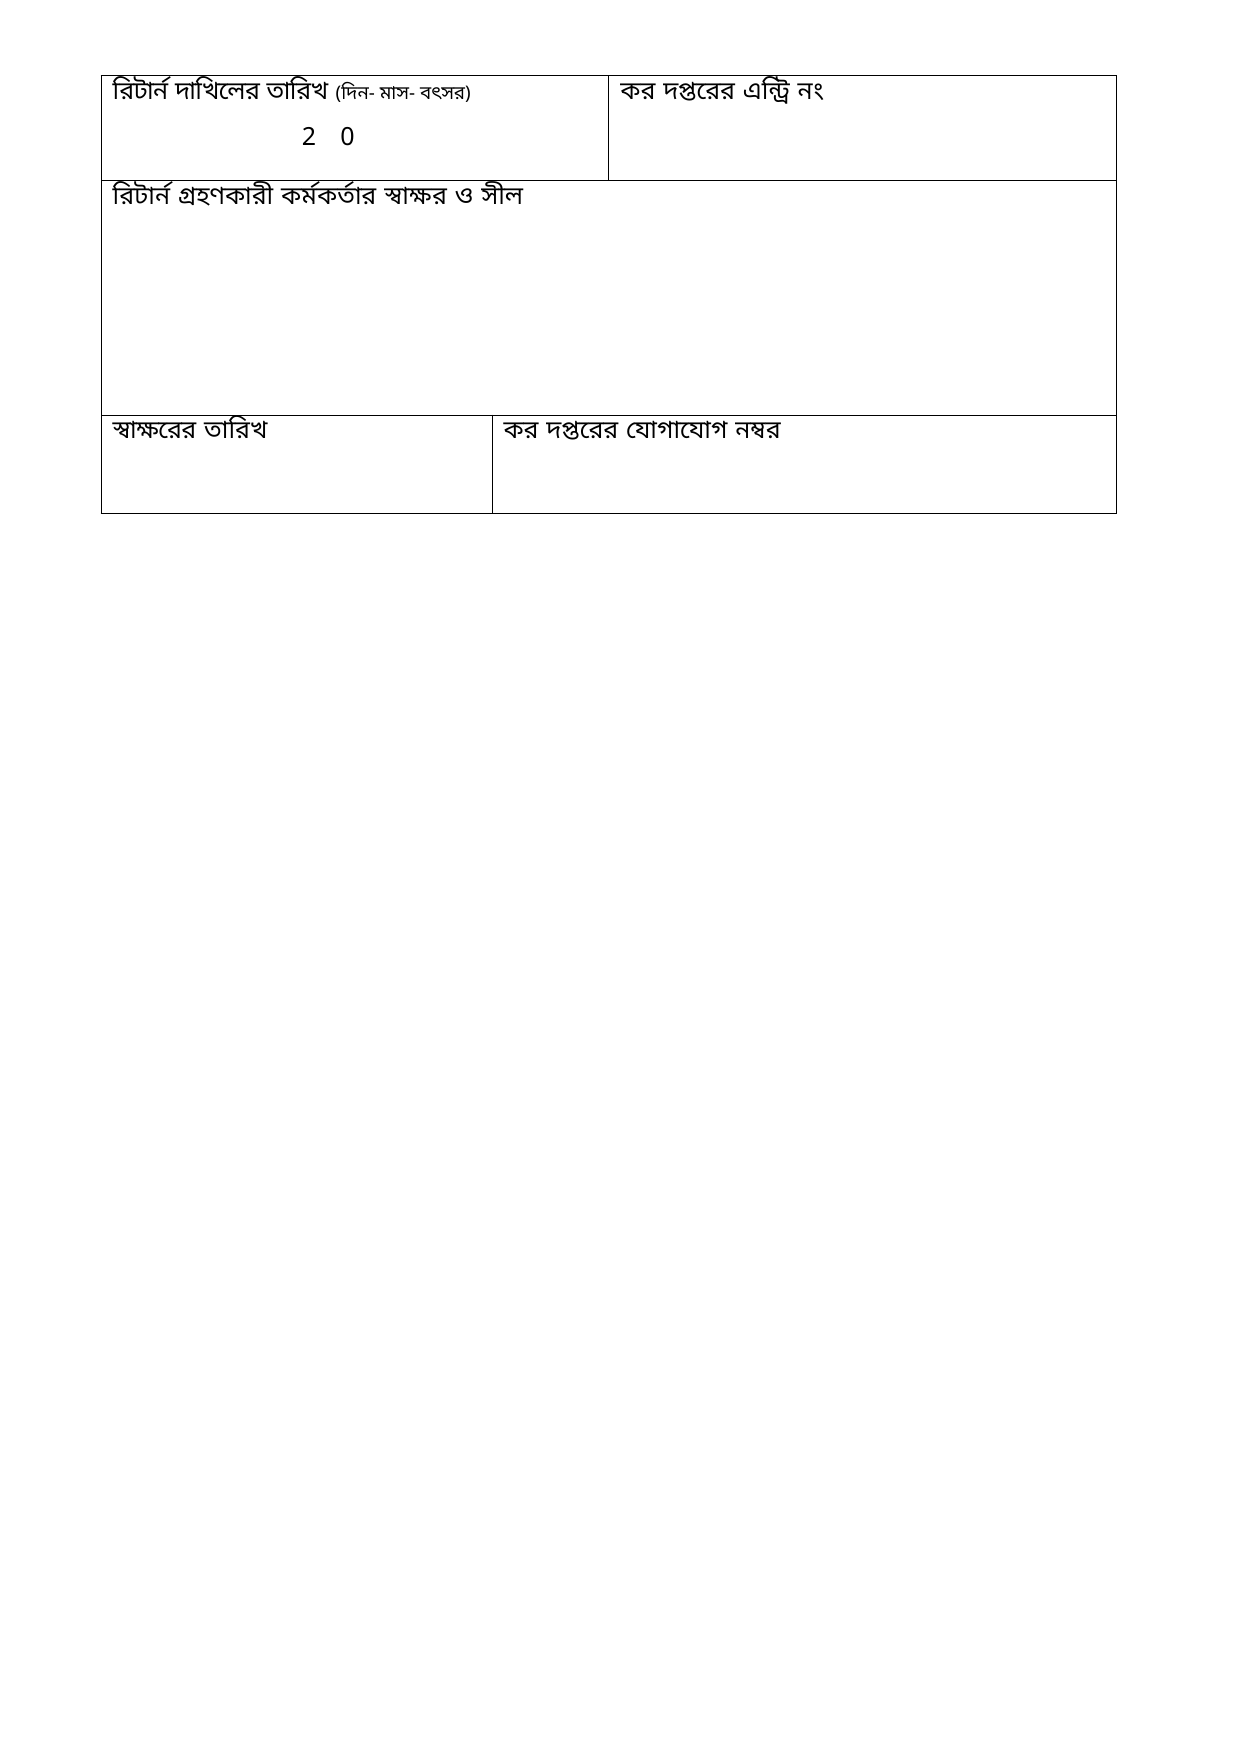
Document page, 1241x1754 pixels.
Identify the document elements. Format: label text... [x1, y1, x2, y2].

table_cell স্বাক্ষরের তারিখ [102, 416, 492, 513]
table_cell রিটার্ন দাখিলের তারিখ (দিন- মাস- বৎসর) [102, 76, 608, 180]
table_cell কর দপ্তরের এন্ট্রি নং [609, 76, 1116, 180]
table_cell রিটার্ন গ্রহণকারী কর্মকর্তার স্বাক্ষর ও সীল [102, 181, 1116, 414]
table_cell কর দপ্তরের যোগাযোগ নম্বর [493, 416, 1116, 513]
